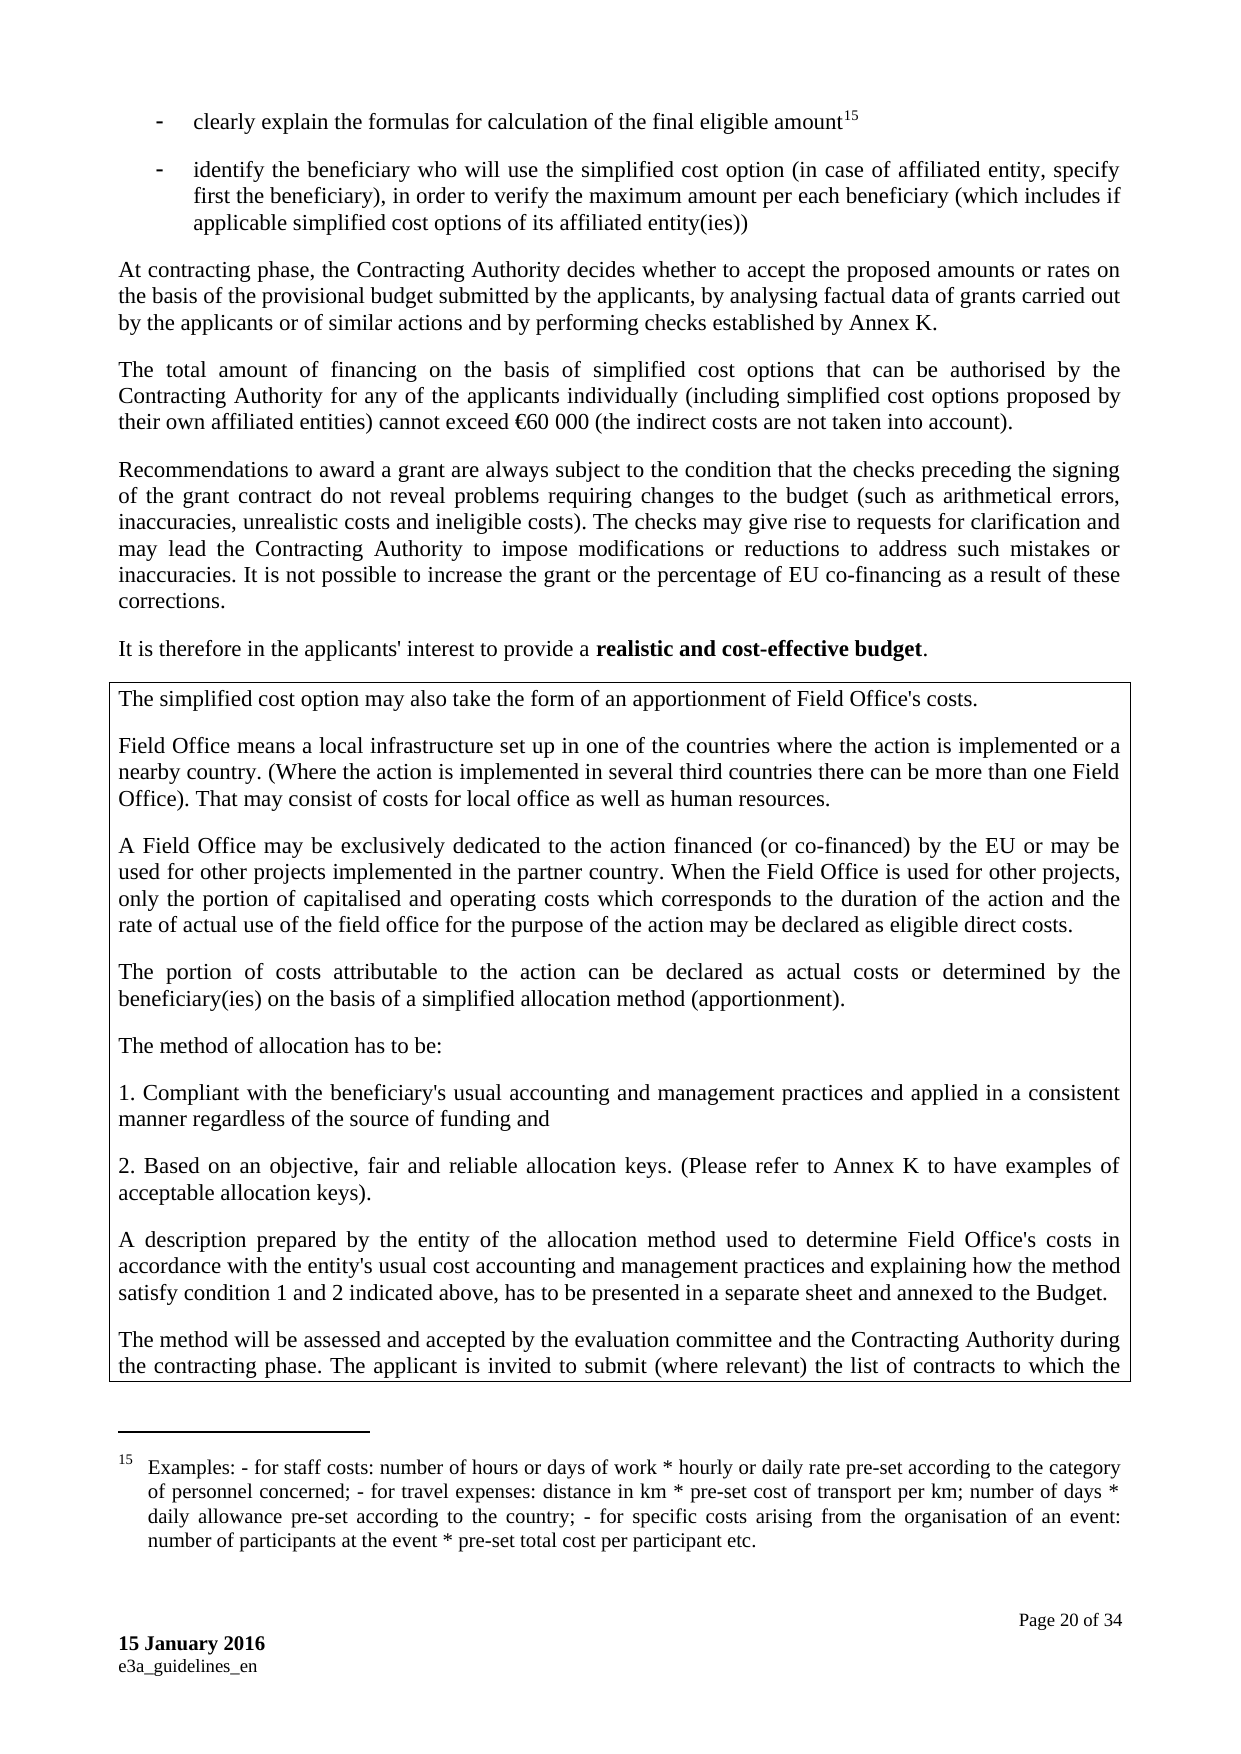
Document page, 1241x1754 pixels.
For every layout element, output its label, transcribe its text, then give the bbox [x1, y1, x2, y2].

text 1. Compliant with the beneficiary's usual accounting and management practices and applied in a consistent manner regardless of the source of funding and [110, 1076, 1130, 1132]
text Field Office means a local infrastructure set up in one of the countries where the action is implemented or a nearby country. (Where the action is implemented in several third countries there can be more than one Field Office). That may consist of costs for local office as well as human resources. [110, 729, 1130, 811]
list clearly explain the formulas for calculation of the final eligible amount [156, 106, 1122, 135]
text A Field Office may be exclusively dedicated to the action financed (or co-financed) by the EU or may be used for other projects implemented in the partner country. When the Field Office is used for other projects, only the portion of capitalised and operating costs which corresponds to the duration of the action and the rate of actual use of the field office for the purpose of the action may be declared as eligible direct costs. [110, 829, 1130, 937]
list identify the beneficiary who will use the simplified cost option (in case of affiliated entity, specify first the beneficiary), in order to verify the maximum amount per each beneficiary (which includes if applicable simplified cost options of its affiliated entity(ies)) [156, 156, 1122, 235]
text 2. Based on an objective, fair and reliable allocation keys. (Please refer to Annex K to have examples of acceptable allocation keys). [110, 1149, 1130, 1205]
text The total amount of financing on the basis of simplified cost options that can be authorised by the Contracting Authority for any of the applicants individually (including simplified cost options proposed by their own affiliated entities) cannot exceed €60 000 (the indirect costs are not taken into account). [118, 356, 1122, 435]
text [110, 1323, 1130, 1381]
text The method of allocation has to be: [110, 1029, 1130, 1058]
text The portion of costs attributable to the action can be declared as actual costs or determined by the beneficiary(ies) on the basis of a simplified allocation method (apportionment). [110, 955, 1130, 1011]
text At contracting phase, the Contracting Authority decides whether to accept the proposed amounts or rates on the basis of the provisional budget submitted by the applicants, by analysing factual data of grants carried out by the applicants or of similar actions and by performing checks established by Annex K. [118, 256, 1122, 335]
text It is therefore in the applicants' interest to provide a realistic and cost-effective budget. [118, 634, 1122, 661]
text The simplified cost option may also take the form of an apportionment of Field Office's costs. [110, 683, 1130, 711]
text A description prepared by the entity of the allocation method used to determine Field Office's costs in accordance with the entity's usual cost accounting and management practices and explaining how the method satisfy condition 1 and 2 indicated above, has to be presented in a separate sheet and annexed to the Budget. [110, 1223, 1130, 1305]
text Recommendations to award a grant are always subject to the condition that the checks preceding the signing of the grant contract do not reveal problems requiring changes to the budget (such as arithmetical errors, inaccuracies, unrealistic costs and ineligible costs). The checks may give rise to requests for clarification and may lead the Contracting Authority to impose modifications or reductions to address such mistakes or inaccuracies. It is not possible to increase the grant or the percentage of EU co-financing as a result of these corrections. [118, 456, 1122, 614]
